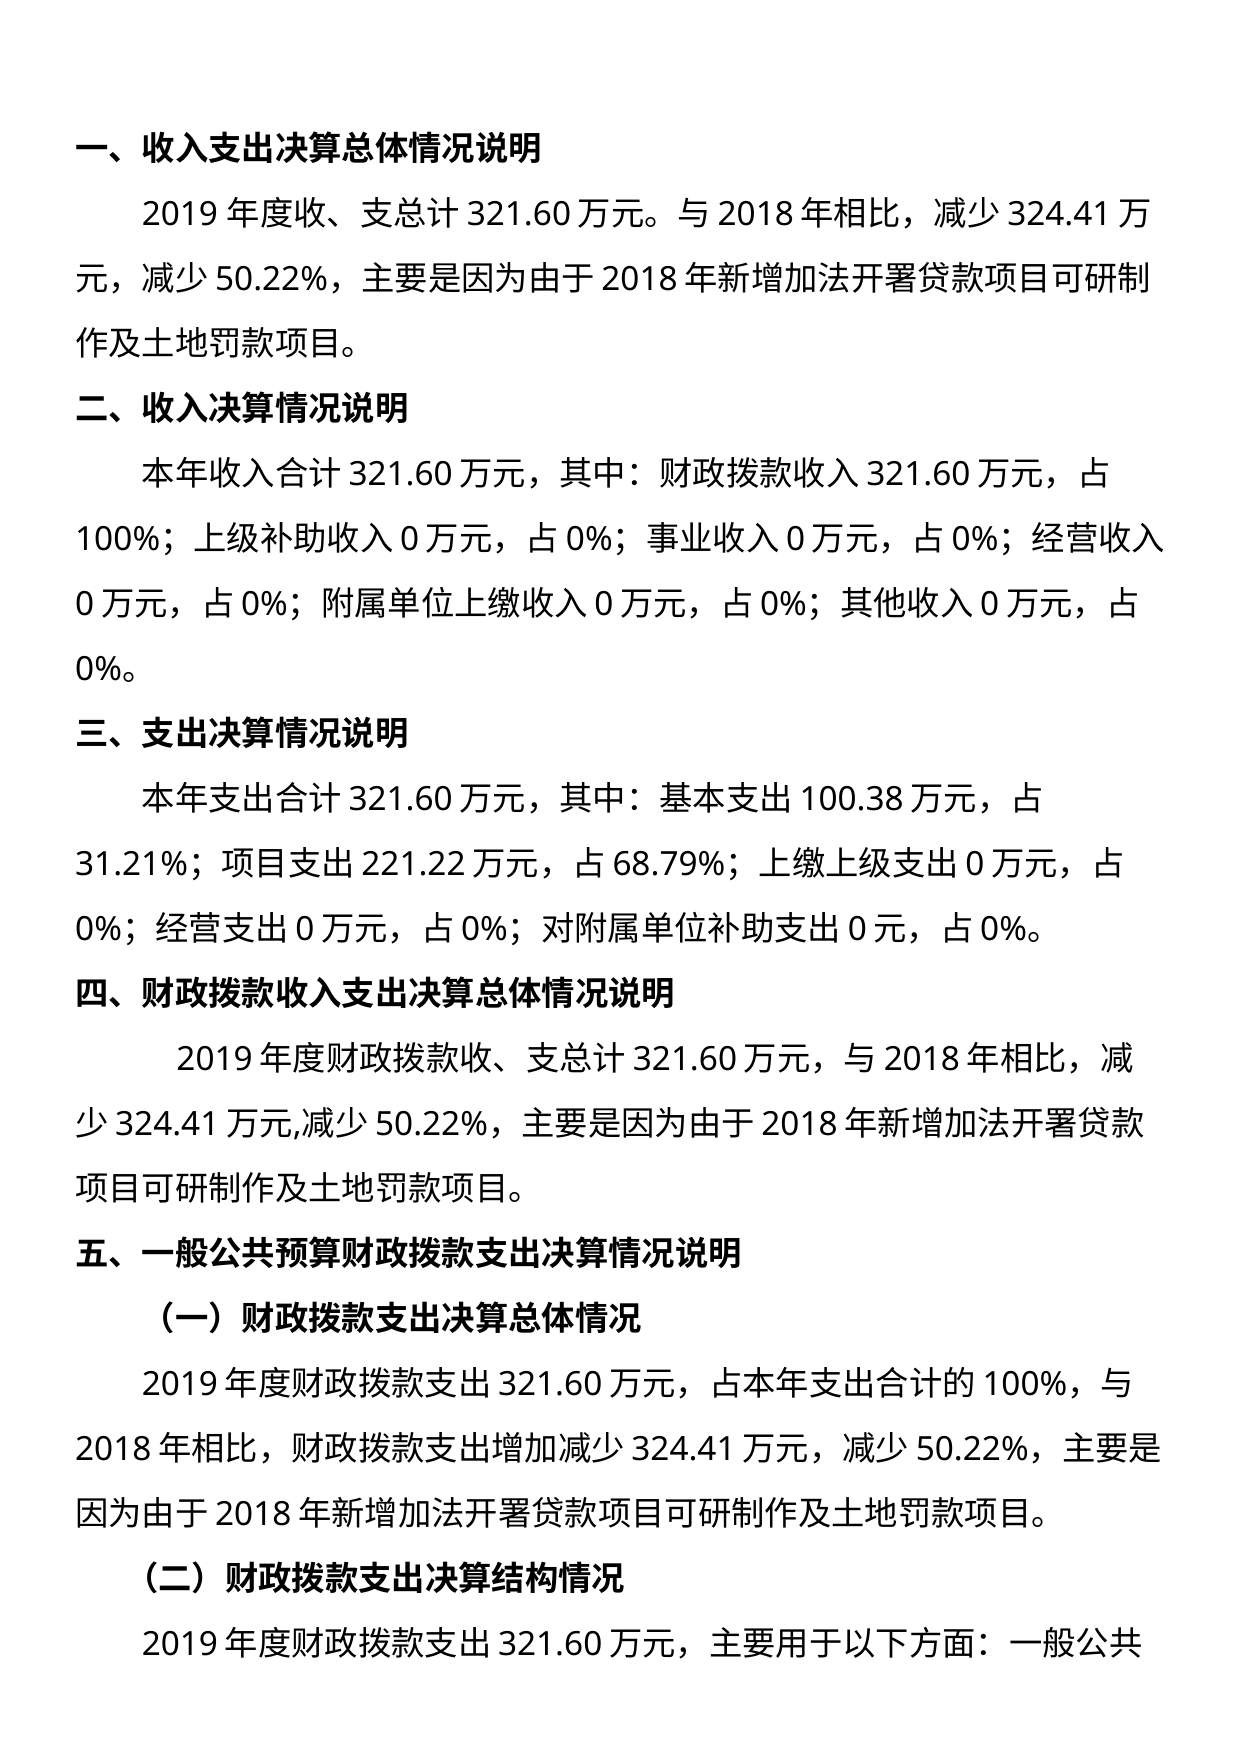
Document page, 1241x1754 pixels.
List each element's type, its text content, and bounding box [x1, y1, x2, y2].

text 一、收入支出决算总体情况说明 [75, 113, 1165, 178]
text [75, 1608, 1165, 1673]
text 本年支出合计321.60万元，其中：基本支出100.38万元，占31.21%；项目支出221.22万元，占68.79%；上缴上级支出0万元，占0%；经营支出0万元，占0%；对附属单位补助支出0元，占0%。 [75, 763, 1165, 958]
text 四、财政拨款收入支出决算总体情况说明 [75, 958, 1165, 1023]
text （二）财政拨款支出决算结构情况 [75, 1543, 1165, 1608]
text 二、收入决算情况说明 [75, 373, 1165, 438]
text 2019年度财政拨款收、支总计321.60万元，与2018年相比，减少324.41万元,减少50.22%，主要是因为由于2018年新增加法开署贷款项目可研制作及土地罚款项目。 [75, 1023, 1165, 1218]
text 本年收入合计321.60万元，其中：财政拨款收入321.60万元，占100%；上级补助收入0万元，占0%；事业收入0万元，占0%；经营收入0万元，占0%；附属单位上缴收入0万元，占0%；其他收入0万元，占0%。 [75, 438, 1165, 698]
text 五、一般公共预算财政拨款支出决算情况说明 [75, 1218, 1165, 1283]
text 2019 年度收、支总计321.60万元。与2018年相比，减少324.41万元，减少50.22%，主要是因为由于2018年新增加法开署贷款项目可研制作及土地罚款项目。 [75, 178, 1165, 373]
text 2019年度财政拨款支出321.60万元，占本年支出合计的100%，与2018年相比，财政拨款支出增加减少324.41万元，减少50.22%，主要是因为由于2018年新增加法开署贷款项目可研制作及土地罚款项目。 [75, 1348, 1165, 1543]
text （一）财政拨款支出决算总体情况 [75, 1283, 1165, 1348]
text 三、支出决算情况说明 [75, 698, 1165, 763]
